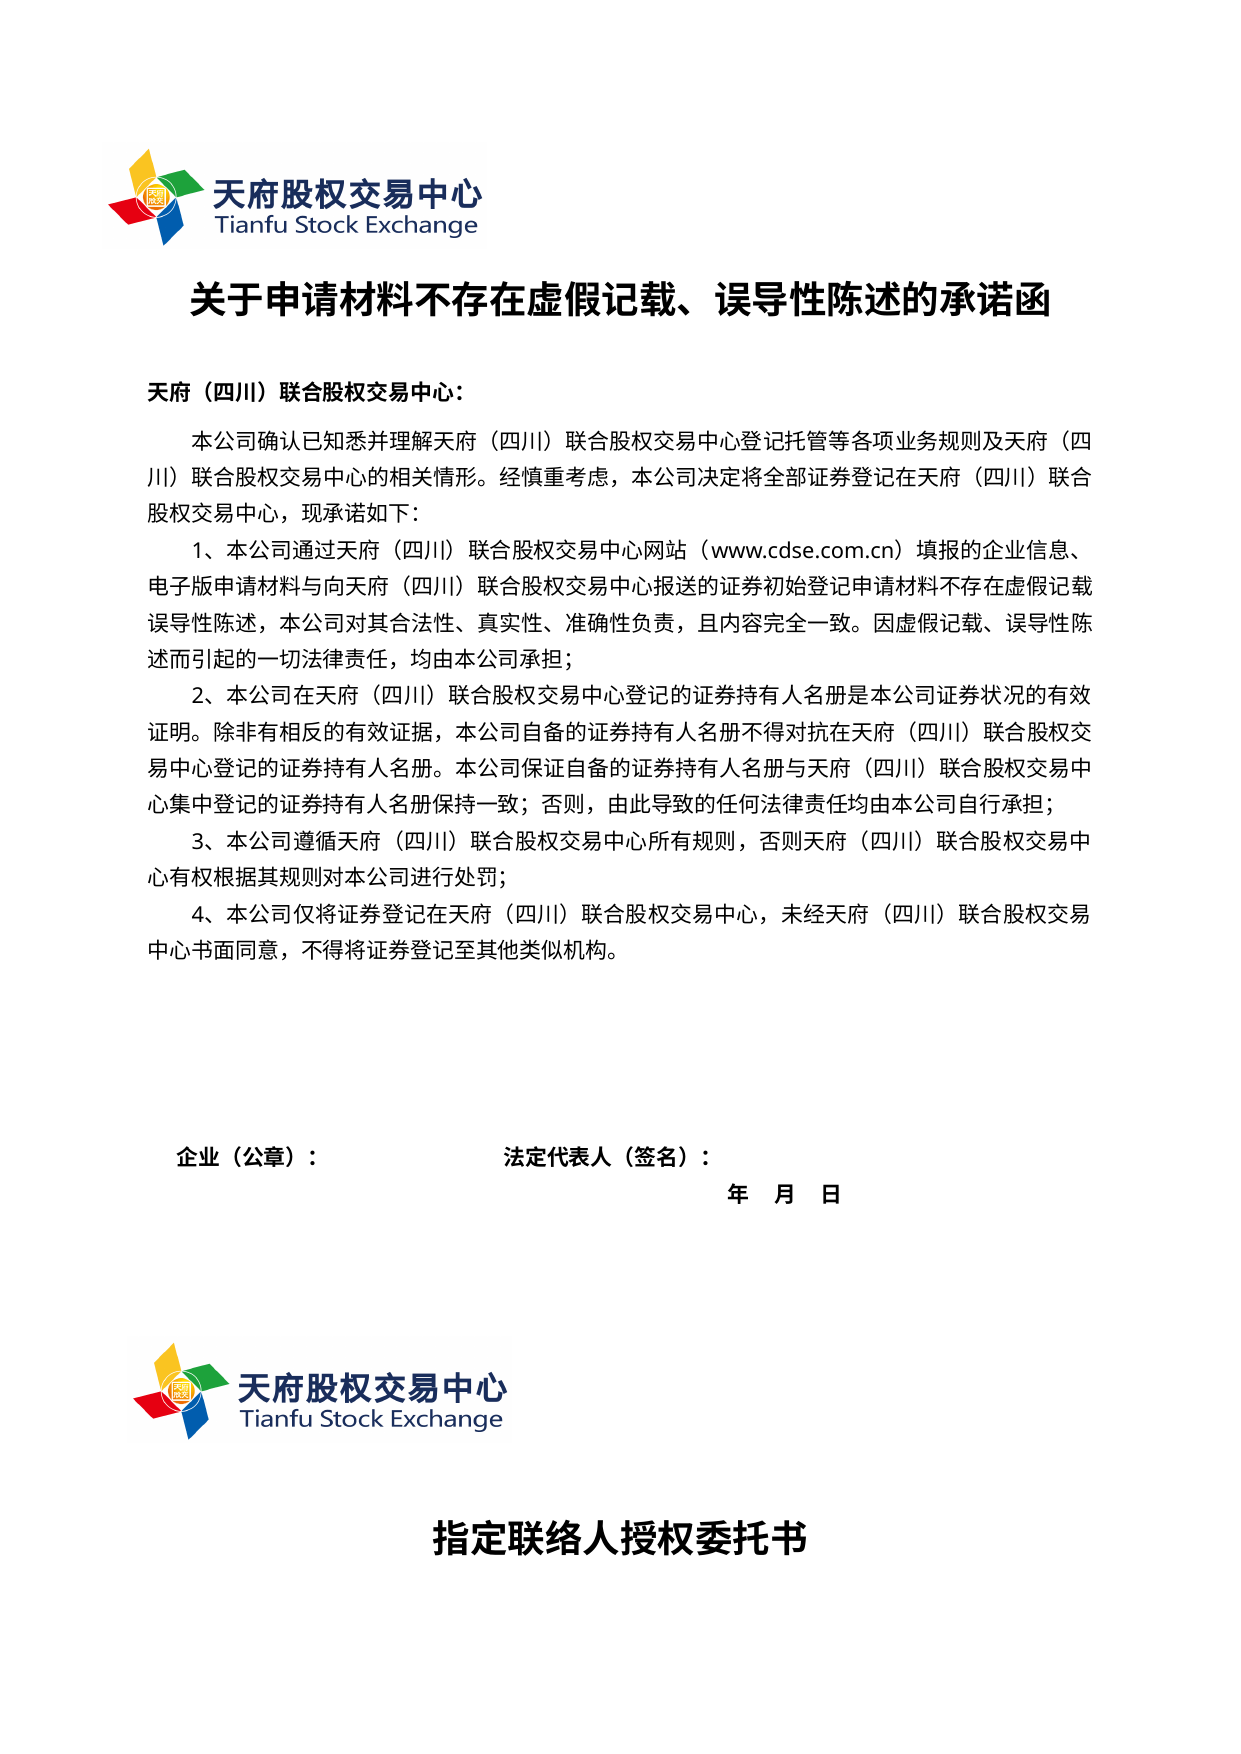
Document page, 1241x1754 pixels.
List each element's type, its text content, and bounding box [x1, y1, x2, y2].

text 2、本公司在天府（四川）联合股权交易中心登记的证券持有人名册是本公司证券状况的有效证明。除非有相反的有效证据，本公司自备的证券持有人名册不得对抗在天府（四川）联合股权交易中心登记的证券持有人名册。本公司保证自备的证券持有人名册与天府（四川）联合股权交易中心集中登记的证券持有人名册保持一致；否则，由此导致的任何法律责任均由本公司自行承担； [148, 678, 1093, 819]
picture [126, 1336, 513, 1443]
text 3、本公司遵循天府（四川）联合股权交易中心所有规则，否则天府（四川）联合股权交易中心有权根据其规则对本公司进行处罚； [148, 824, 1093, 892]
text 指定联络人授权委托书 [148, 1509, 1092, 1563]
text 本公司确认已知悉并理解天府（四川）联合股权交易中心登记托管等各项业务规则及天府（四川）联合股权交易中心的相关情形。经慎重考虑，本公司决定将全部证券登记在天府（四川）联合股权交易中心，现承诺如下： [148, 424, 1093, 528]
text 关于申请材料不存在虚假记载、误导性陈述的承诺函 [148, 269, 1092, 324]
text 4、本公司仅将证券登记在天府（四川）联合股权交易中心，未经天府（四川）联合股权交易中心书面同意，不得将证券登记至其他类似机构。 [148, 897, 1093, 965]
text 年 月 日 [148, 1177, 1042, 1208]
text 天府（四川）联合股权交易中心： [148, 375, 1034, 407]
text 企业（公章）： 法定代表人（签名）： [148, 1140, 1093, 1172]
text 1、本公司通过天府（四川）联合股权交易中心网站（www.cdse.com.cn）填报的企业信息、电子版申请材料与向天府（四川）联合股权交易中心报送的证券初始登记申请材料不存在虚假记载、误导性陈述，本公司对其合法性、真实性、准确性负责，且内容完全一致。因虚假记载、误导性陈述而引起的一切法律责任，均由本公司承担； [148, 533, 1093, 674]
picture [101, 142, 488, 249]
